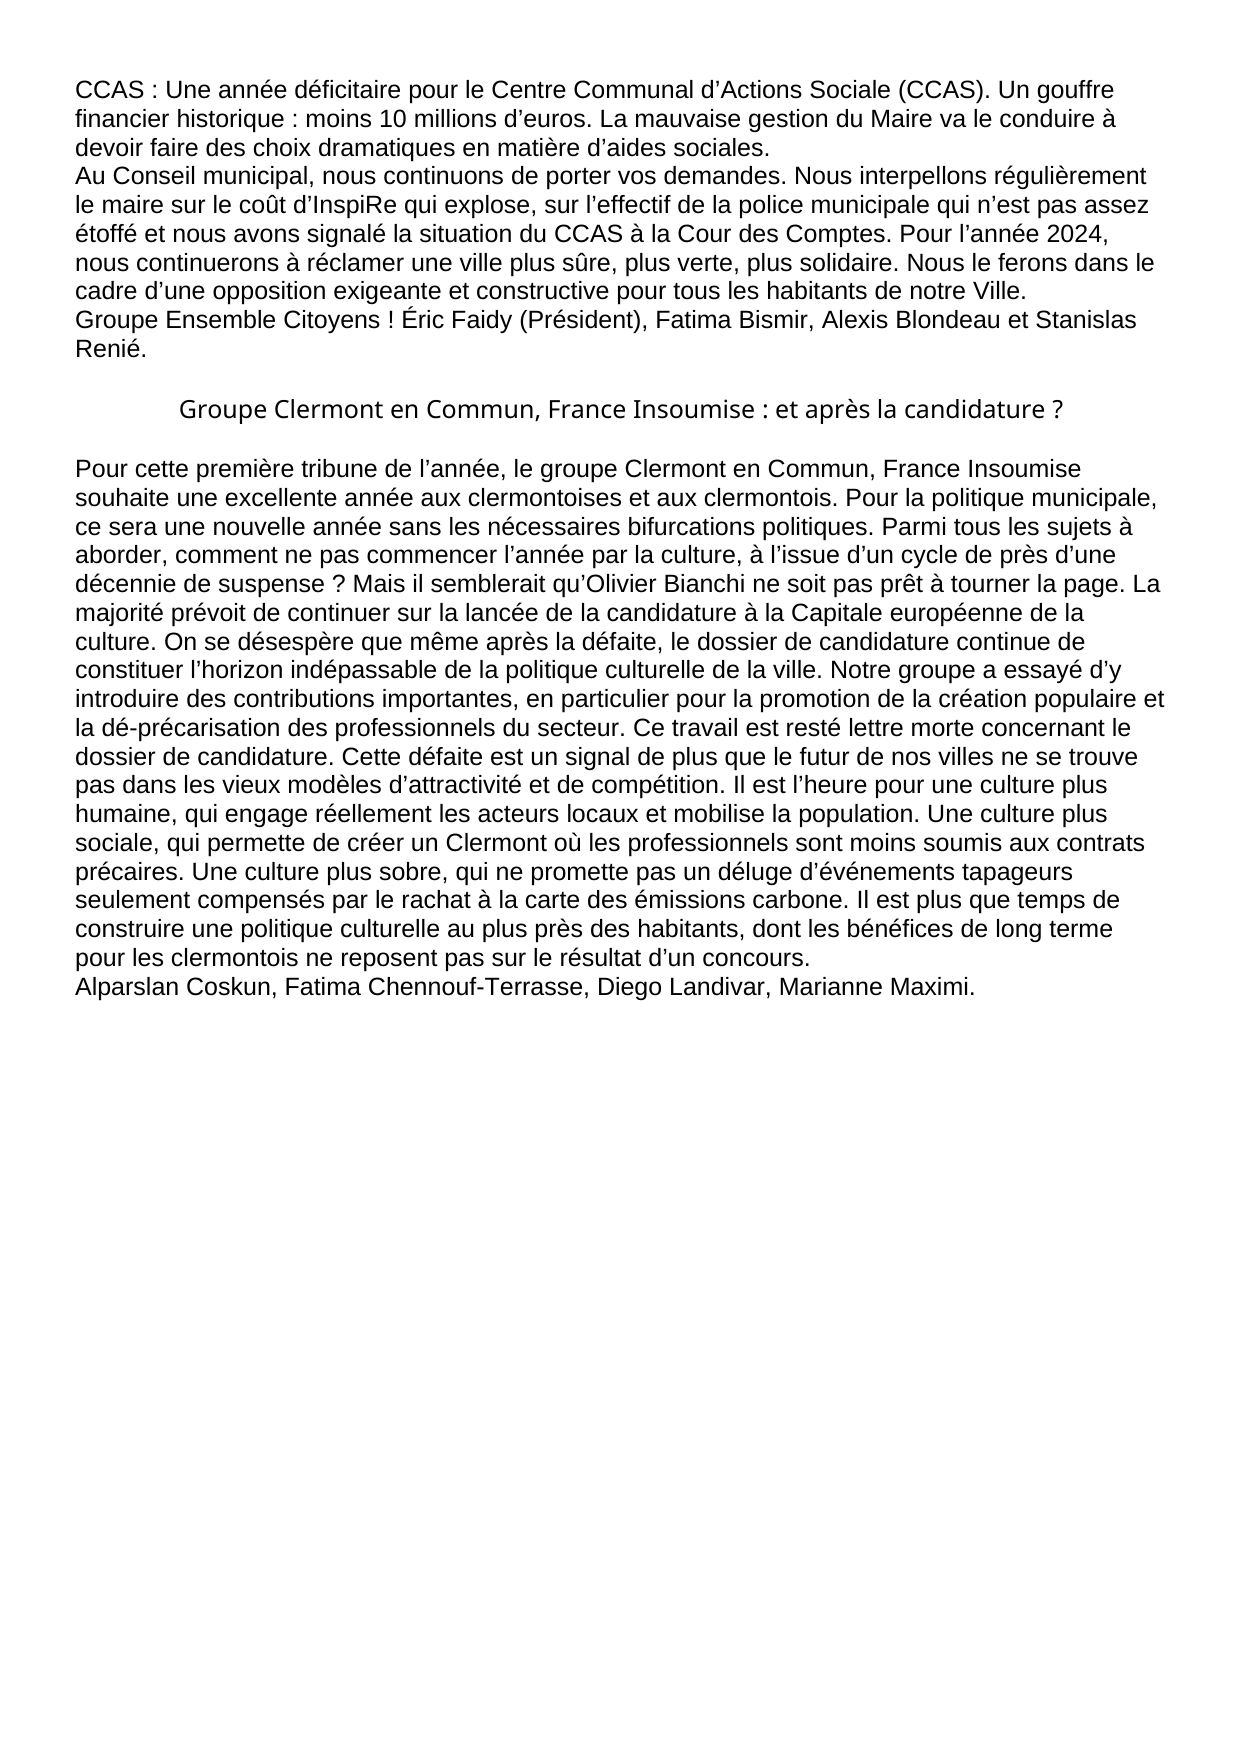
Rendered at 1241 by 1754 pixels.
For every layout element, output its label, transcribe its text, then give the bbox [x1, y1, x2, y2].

text Alparslan Coskun, Fatima Chennouf-Terrasse, Diego Landivar, Marianne Maximi. [75, 972, 1167, 1000]
text Pour cette première tribune de l’année, le groupe Clermont en Commun, France Insoumise souhaite une excellente année aux clermontoises et aux clermontois. Pour la politique municipale, ce sera une nouvelle année sans les nécessaires bifurcations politiques. Parmi tous les sujets à aborder, comment ne pas commencer l’année par la culture, à l’issue d’un cycle de près d’une décennie de suspense ? Mais il semblerait qu’Olivier Bianchi ne soit pas prêt à tourner la page. La majorité prévoit de continuer sur la lancée de la candidature à la Capitale européenne de la culture. On se désespère que même après la défaite, le dossier de candidature continue de constituer l’horizon indépassable de la politique culturelle de la ville. Notre groupe a essayé d’y introduire des contributions importantes, en particulier pour la promotion de la création populaire et la dé-précarisation des professionnels du secteur. Ce travail est resté lettre morte concernant le dossier de candidature. Cette défaite est un signal de plus que le futur de nos villes ne se trouve pas dans les vieux modèles d’attractivité et de compétition. Il est l’heure pour une culture plus humaine, qui engage réellement les acteurs locaux et mobilise la population. Une culture plus sociale, qui permette de créer un Clermont où les professionnels sont moins soumis aux contrats précaires. Une culture plus sobre, qui ne promette pas un déluge d’événements tapageurs seulement compensés par le rachat à la carte des émissions carbone. Il est plus que temps de construire une politique culturelle au plus près des habitants, dont les bénéfices de long terme pour les clermontois ne reposent pas sur le résultat d’un concours. [75, 454, 1167, 972]
text Au Conseil municipal, nous continuons de porter vos demandes. Nous interpellons régulièrement le maire sur le coût d’InspiRe qui explose, sur l’effectif de la police municipale qui n’est pas assez étoffé et nous avons signalé la situation du CCAS à la Cour des Comptes. Pour l’année 2024, nous continuerons à réclamer une ville plus sûre, plus verte, plus solidaire. Nous le ferons dans le cadre d’une opposition exigeante et constructive pour tous les habitants de notre Ville. [75, 161, 1167, 305]
text Groupe Ensemble Citoyens ! Éric Faidy (Président), Fatima Bismir, Alexis Blondeau et Stanislas Renié. [75, 305, 1167, 362]
subtitle Groupe Clermont en Commun, France Insoumise : et après la candidature ? [75, 391, 1167, 425]
text CCAS : Une année déficitaire pour le Centre Communal d’Actions Sociale (CCAS). Un gouffre financier historique : moins 10 millions d’euros. La mauvaise gestion du Maire va le conduire à devoir faire des choix dramatiques en matière d’aides sociales. [75, 75, 1167, 161]
